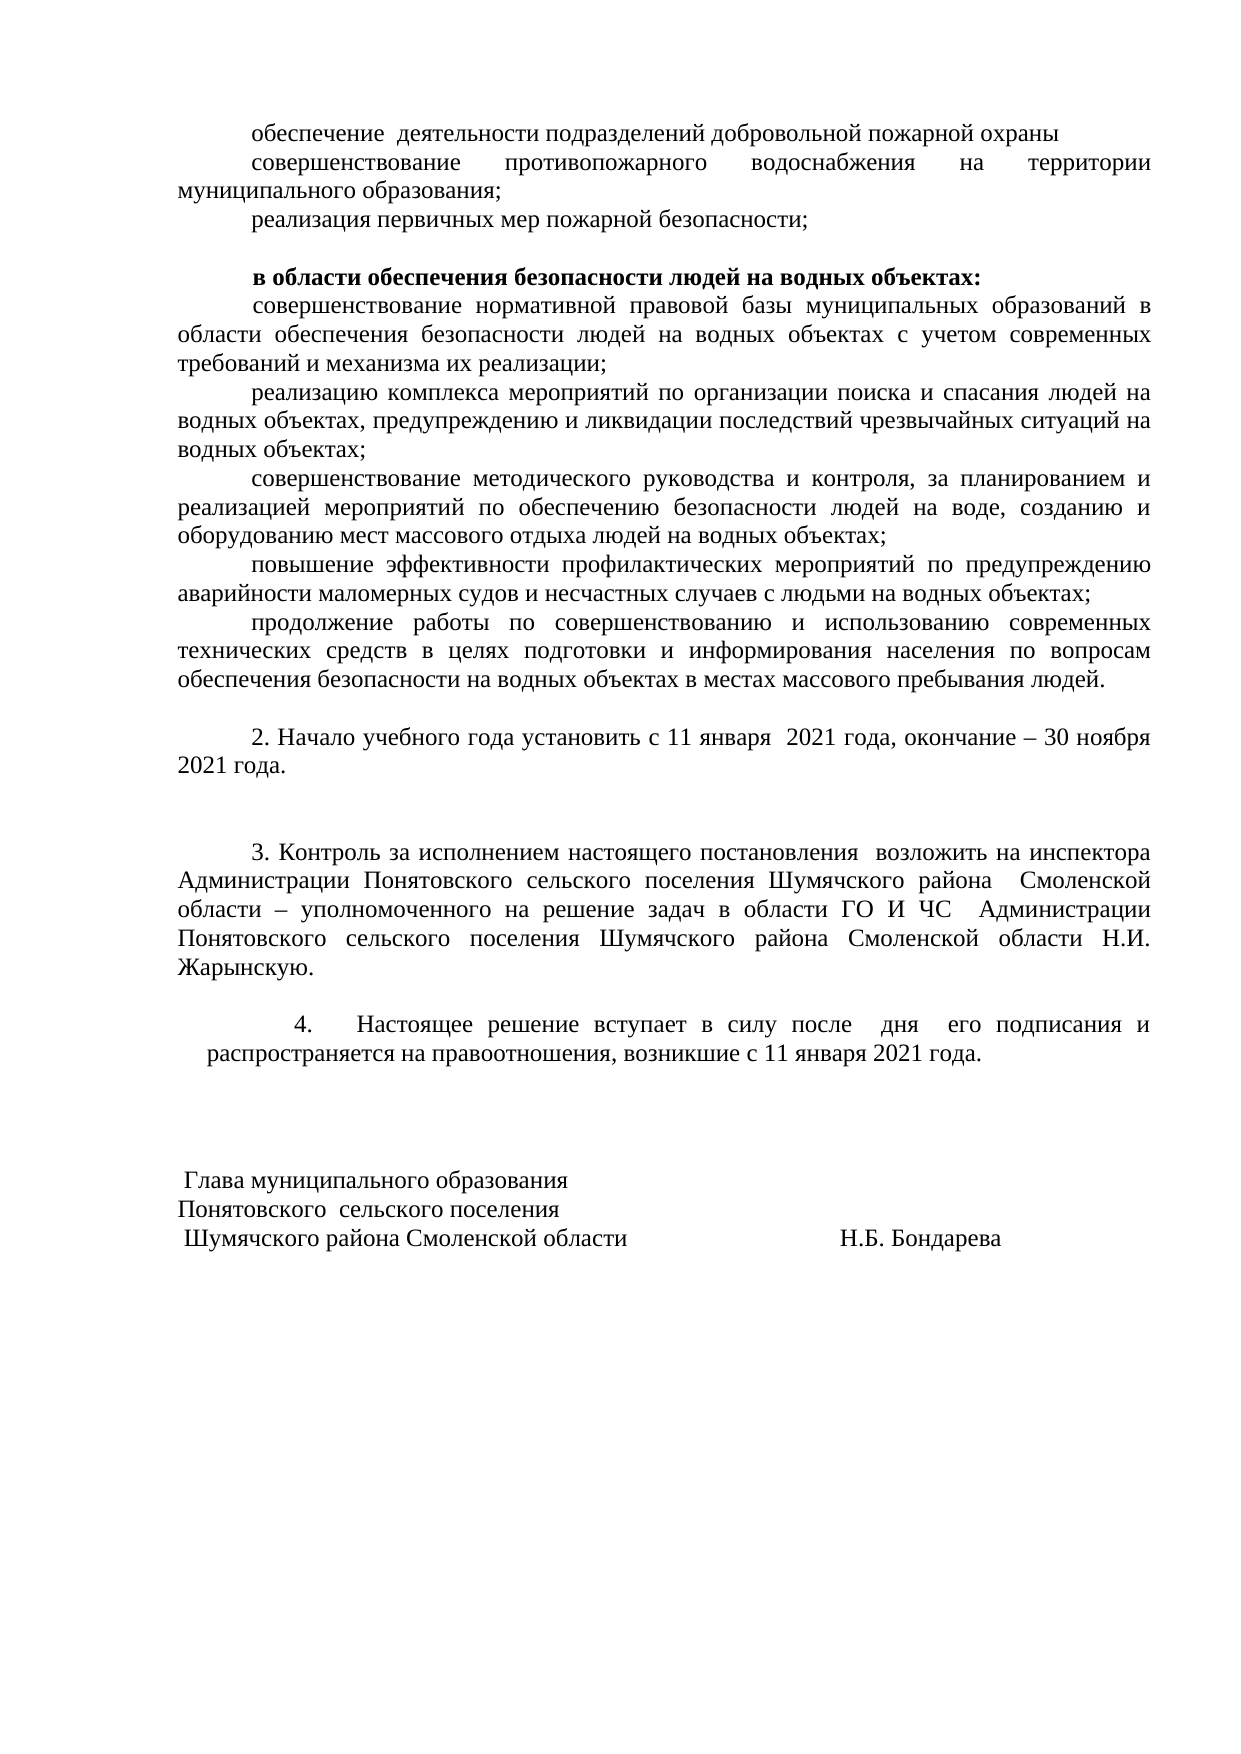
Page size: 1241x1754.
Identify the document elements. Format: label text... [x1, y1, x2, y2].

text совершенствование противопожарного водоснабжения на территории муниципального образования; [177, 147, 1152, 204]
text совершенствование нормативной правовой базы муниципальных образований в области обеспечения безопасности людей на водных объектах с учетом современных требований и механизма их реализации; [177, 291, 1152, 377]
text совершенствование методического руководства и контроля, за планированием и реализацией мероприятий по обеспечению безопасности людей на воде, созданию и оборудованию мест массового отдыха людей на водных объектах; [177, 463, 1152, 549]
text в области обеспечения безопасности людей на водных объектах: [177, 262, 1152, 291]
text Шумячского района Смоленской области Н.Б. Бондарева [177, 1223, 1152, 1252]
text реализация первичных мер пожарной безопасности; [177, 204, 1152, 233]
text Глава муниципального образования [177, 1166, 1152, 1194]
text продолжение работы по совершенствованию и использованию современных технических средств в целях подготовки и информирования населения по вопросам обеспечения безопасности на водных объектах в местах массового пребывания людей. [177, 607, 1152, 693]
text 3. Контроль за исполнением настоящего постановления возложить на инспектора Администрации Понятовского сельского поселения Шумячского района Смоленской области – уполномоченного на решение задач в области ГО И ЧС Администрации Понятовского сельского поселения Шумячского района Смоленской области Н.И. Жарынскую. [177, 837, 1152, 981]
text 2. Начало учебного года установить с 11 января 2021 года, окончание – 30 ноября 2021 года. [177, 722, 1152, 779]
text Понятовского сельского поселения [177, 1194, 1152, 1223]
text обеспечение деятельности подразделений добровольной пожарной охраны [177, 118, 1152, 147]
text реализацию комплекса мероприятий по организации поиска и спасания людей на водных объектах, предупреждению и ликвидации последствий чрезвычайных ситуаций на водных объектах; [177, 377, 1152, 463]
text 4. Настоящее решение вступает в силу после дня его подписания и распространяется на правоотношения, возникшие с 11 января 2021 года. [207, 1009, 1152, 1067]
text повышение эффективности профилактических мероприятий по предупреждению аварийности маломерных судов и несчастных случаев с людьми на водных объектах; [177, 549, 1152, 607]
